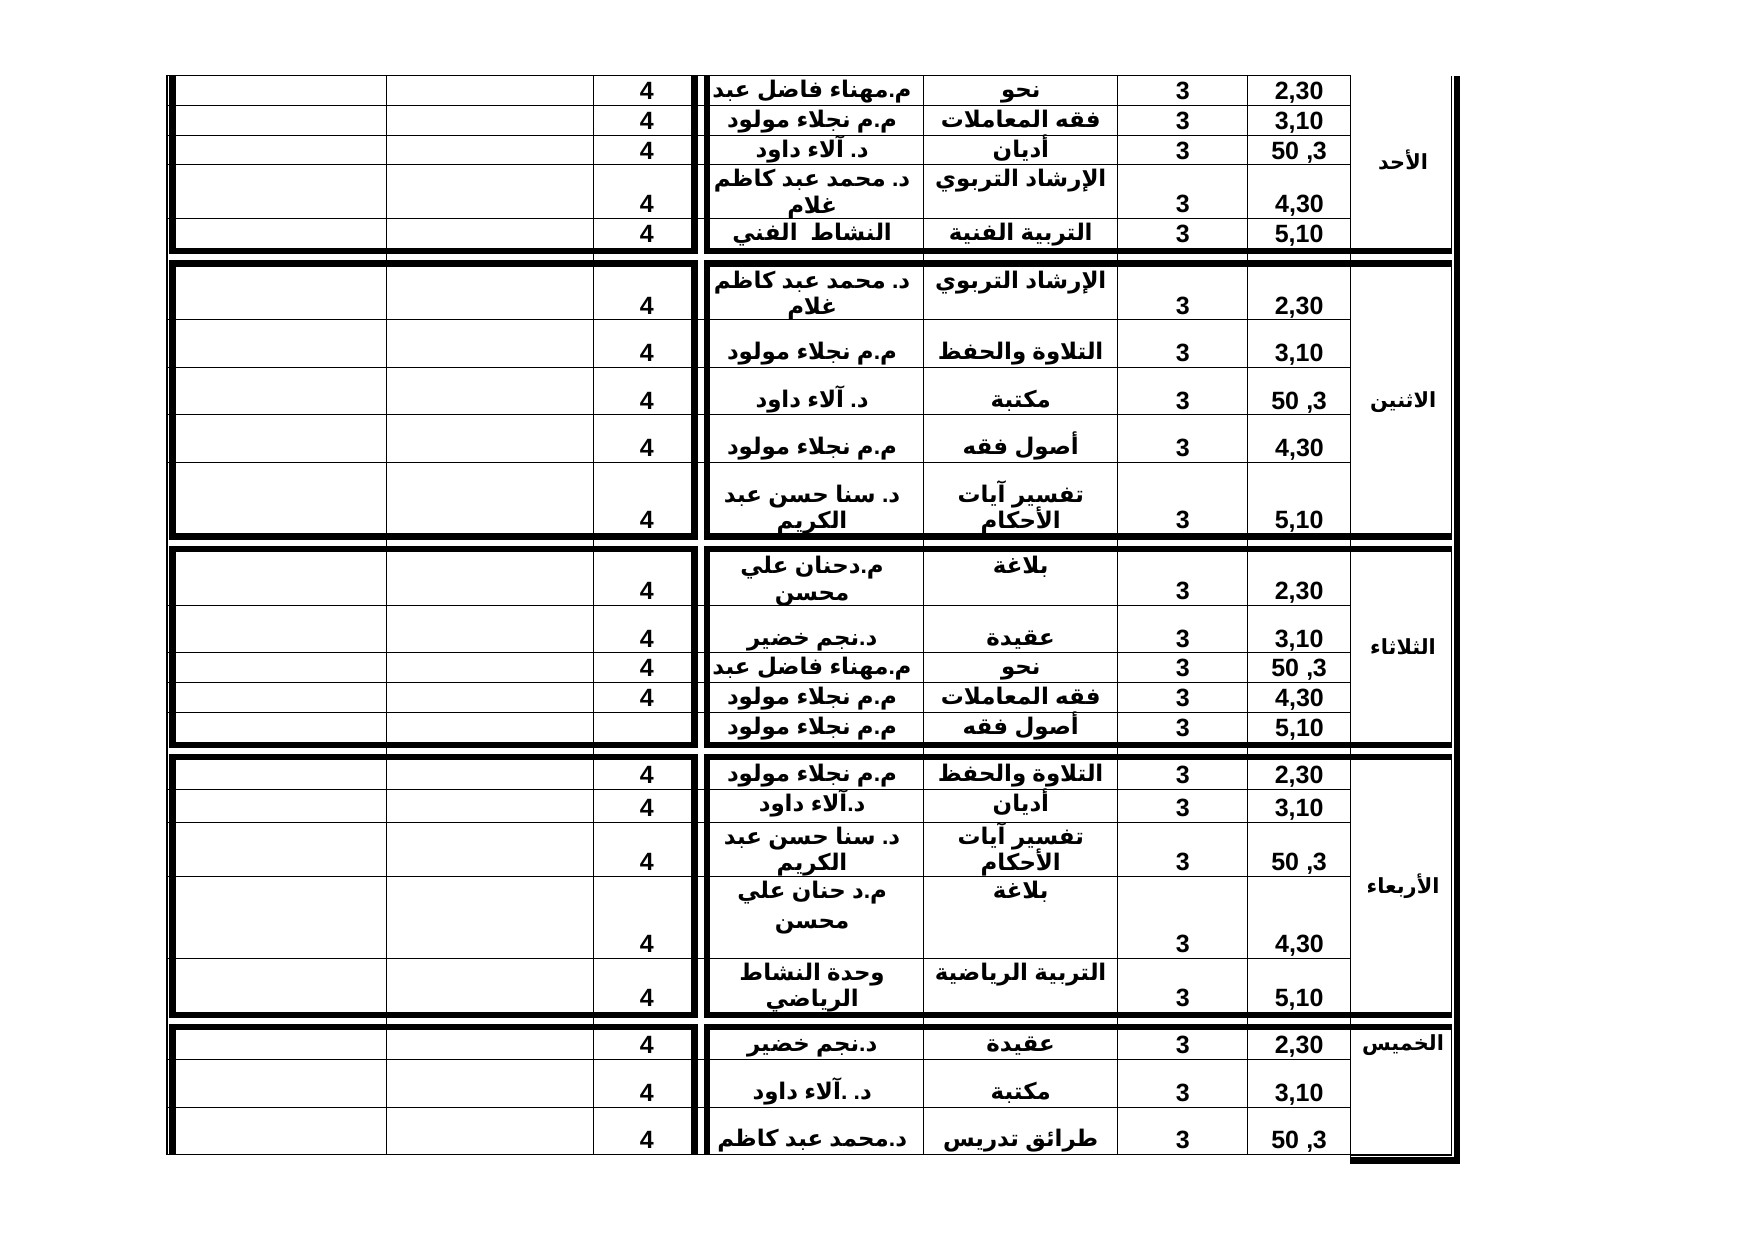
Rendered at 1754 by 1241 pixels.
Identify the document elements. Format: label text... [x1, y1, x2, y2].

table_cell [387, 76, 593, 105]
table_cell 3 [1118, 106, 1247, 134]
table_cell [176, 415, 386, 462]
table_cell 3 [1118, 165, 1247, 218]
table_cell [387, 219, 593, 248]
table_cell 3, 50 [1248, 1108, 1350, 1154]
table_cell [176, 368, 386, 414]
table_cell 4 [594, 606, 691, 652]
table_cell [387, 320, 593, 367]
table_cell 4 [594, 368, 691, 414]
table_cell [176, 320, 386, 367]
table_cell 4 [594, 1060, 691, 1107]
table_cell م.د حنان علي محسن [710, 877, 923, 958]
table_cell [176, 877, 386, 958]
table_cell م.م نجلاء مولود [710, 713, 923, 742]
table_cell د. آلاء داود [710, 368, 923, 414]
table_cell د.نجم خضير [701, 1012, 923, 1059]
table_cell م.م نجلاء مولود [701, 742, 923, 789]
table_cell [176, 683, 386, 712]
table_cell وحدة النشاط الرياضي [710, 959, 923, 1012]
table_cell النشاط الفني [710, 219, 923, 248]
table_cell [387, 653, 593, 682]
table_cell 4 [594, 106, 691, 134]
table_cell الإرشاد التربوي [924, 267, 1117, 319]
table_cell نحو [924, 653, 1117, 682]
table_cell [710, 1108, 923, 1154]
table_cell [387, 1018, 593, 1024]
table_cell الأحد [1351, 75, 1455, 248]
table_cell م.مهناء فاضل عبد [710, 653, 923, 682]
table_cell [387, 760, 593, 789]
table_cell 3, 50 [1248, 823, 1350, 876]
table_cell مكتبة [924, 1060, 1117, 1107]
table_cell 4 [594, 823, 691, 876]
table_cell [176, 165, 386, 218]
table_cell 5,10 [1248, 959, 1350, 1012]
table_cell 3,10 [1248, 320, 1350, 367]
table_cell 4 [594, 533, 701, 605]
table_cell م.م نجلاء مولود [710, 683, 923, 712]
table_cell 4 [594, 463, 691, 533]
table_cell مكتبة [924, 368, 1117, 414]
table_cell 4 [594, 219, 691, 248]
table_cell طرائق تدريس [924, 1108, 1117, 1154]
table_cell نحو [924, 76, 1117, 105]
table_cell 4 [594, 959, 691, 1012]
table_cell 4,30 [1248, 683, 1350, 712]
table_cell [176, 267, 386, 319]
table_cell [176, 552, 386, 605]
table_cell [387, 368, 593, 414]
table_cell 3,10 [1248, 1060, 1350, 1107]
table_cell عقيدة [924, 1030, 1117, 1059]
table_cell [171, 1018, 386, 1024]
table_cell [387, 106, 593, 134]
table_cell [387, 136, 593, 164]
table_cell د. سنا حسن عبد الكريم [710, 463, 923, 533]
table_cell 3 [1118, 713, 1247, 742]
table_cell م.م نجلاء مولود [710, 320, 923, 367]
table_cell [176, 1030, 386, 1059]
table_cell 5,10 [1248, 219, 1350, 248]
table_cell 4 [594, 76, 691, 105]
table_cell [387, 713, 593, 742]
table_cell 3 [1118, 683, 1247, 712]
table_cell [176, 760, 386, 789]
table_cell 3,10 [1248, 790, 1350, 822]
table_cell د.آلاء داود [710, 790, 923, 822]
table_cell 3,10 [1248, 606, 1350, 652]
table_cell 3, 50 [1248, 136, 1350, 164]
table_cell 4 [594, 136, 691, 164]
table_cell 3,10 [1248, 106, 1350, 134]
table_cell 3 [1118, 463, 1247, 533]
table_cell التلاوة والحفظ [924, 760, 1117, 789]
table_cell فقه المعاملات [924, 106, 1117, 134]
table_cell [387, 790, 593, 822]
table_cell الاثنين [1351, 248, 1454, 533]
table_cell 4,30 [1248, 877, 1350, 958]
table_cell 4,30 [1248, 415, 1350, 462]
table_cell 3 [1118, 368, 1247, 414]
table_cell [176, 106, 386, 134]
table_cell تفسير آيات الأحكام [924, 823, 1117, 876]
table_cell الإرشاد التربوي [924, 165, 1117, 218]
table_cell 3 [1118, 1108, 1247, 1154]
table_cell [387, 1060, 593, 1107]
table_cell [176, 790, 386, 822]
table_cell د. محمد عبد كاظم غلام [701, 248, 923, 319]
table_cell 3 [1118, 790, 1247, 822]
table_cell 4 [594, 877, 691, 958]
table_cell التلاوة والحفظ [924, 320, 1117, 367]
table_cell [176, 823, 386, 876]
table_cell د. محمد عبد كاظم غلام [710, 165, 923, 218]
table_cell عقيدة [924, 606, 1117, 652]
table_cell [387, 463, 593, 533]
table_cell [176, 219, 386, 248]
table_cell التربية الرياضية [924, 959, 1117, 1012]
table_cell الثلاثاء [1351, 533, 1454, 742]
table_cell 3 [1118, 552, 1247, 605]
table_cell [176, 606, 386, 652]
table_cell 2,30 [1248, 760, 1350, 789]
table_cell [387, 540, 593, 546]
table_cell [387, 823, 593, 876]
table_cell د. .آلاء داود [710, 1060, 923, 1107]
table_cell [176, 76, 386, 105]
table_cell م.دحنان علي محسن [701, 533, 923, 605]
table_cell 4 [594, 248, 701, 319]
table_cell بلاغة [924, 877, 1117, 958]
table_cell 2,30 [1248, 267, 1350, 319]
table_cell 5,10 [1248, 463, 1350, 533]
table_cell [176, 1060, 386, 1107]
table_cell 4 [594, 415, 691, 462]
table_cell 3 [1118, 415, 1247, 462]
table_cell 3 [1118, 267, 1247, 319]
table_cell أديان [924, 136, 1117, 164]
table_cell الأربعاء [1351, 742, 1454, 1012]
table_cell 3 [1118, 219, 1247, 248]
table_cell [387, 959, 593, 1012]
table_cell 3 [1118, 1060, 1247, 1107]
table_cell 5,10 [1248, 713, 1350, 742]
table_cell 4 [594, 790, 691, 822]
table_cell [176, 713, 386, 742]
table_cell الخميس [1351, 1012, 1454, 1154]
table_cell 3 [1118, 606, 1247, 652]
table_cell [176, 136, 386, 164]
table_cell [387, 415, 593, 462]
table_cell [387, 683, 593, 712]
table_cell 3 [1118, 959, 1247, 1012]
table_cell [387, 877, 593, 958]
table_cell 3 [1118, 76, 1247, 105]
table_cell 2,30 [1248, 1030, 1350, 1059]
table_cell 4 [594, 1108, 691, 1154]
table_cell أصول فقه [924, 415, 1117, 462]
table_cell 4 [594, 742, 701, 789]
table_cell أصول فقه [924, 713, 1117, 742]
table_cell [387, 254, 593, 260]
table_cell 4 [594, 165, 691, 218]
table_cell [387, 267, 593, 319]
table_cell التربية الفنية [924, 219, 1117, 248]
table_cell 4,30 [1248, 165, 1350, 218]
table_cell 3 [1118, 877, 1247, 958]
table_cell 2,30 [1248, 76, 1350, 105]
table_cell 4 [594, 1012, 701, 1059]
table_cell [387, 1108, 593, 1154]
table_cell 4 [594, 683, 691, 712]
table_cell [171, 254, 386, 260]
table_cell 4 [594, 320, 691, 367]
table_cell [176, 959, 386, 1012]
table_cell م.مهناء فاضل عبد [710, 76, 923, 105]
table_cell 3 [1118, 136, 1247, 164]
table_cell [387, 552, 593, 605]
table_cell [387, 1030, 593, 1059]
table_cell [171, 540, 386, 546]
table_cell [171, 748, 386, 754]
table_cell 3 [1118, 1030, 1247, 1059]
table_cell [176, 1108, 386, 1154]
table_cell [387, 748, 593, 754]
table_cell د.نجم خضير [710, 606, 923, 652]
table_cell 3 [1118, 653, 1247, 682]
table_cell د. آلاء داود [710, 136, 923, 164]
table_cell 3 [1118, 823, 1247, 876]
table_cell [594, 713, 691, 742]
table_cell 2,30 [1248, 552, 1350, 605]
table_cell بلاغة [924, 552, 1117, 605]
table_cell تفسير آيات الأحكام [924, 463, 1117, 533]
table_cell [387, 165, 593, 218]
table_cell [387, 606, 593, 652]
table_cell [176, 463, 386, 533]
table_cell فقه المعاملات [924, 683, 1117, 712]
table_cell 3 [1118, 760, 1247, 789]
table_cell م.م نجلاء مولود [710, 415, 923, 462]
table_cell د. سنا حسن عبد الكريم [710, 823, 923, 876]
table_cell 3 [1118, 320, 1247, 367]
table_cell 3, 50 [1248, 368, 1350, 414]
table_cell 3, 50 [1248, 653, 1350, 682]
table_cell أديان [924, 790, 1117, 822]
table_cell 4 [594, 653, 691, 682]
table_cell م.م نجلاء مولود [710, 106, 923, 134]
table_cell [176, 653, 386, 682]
